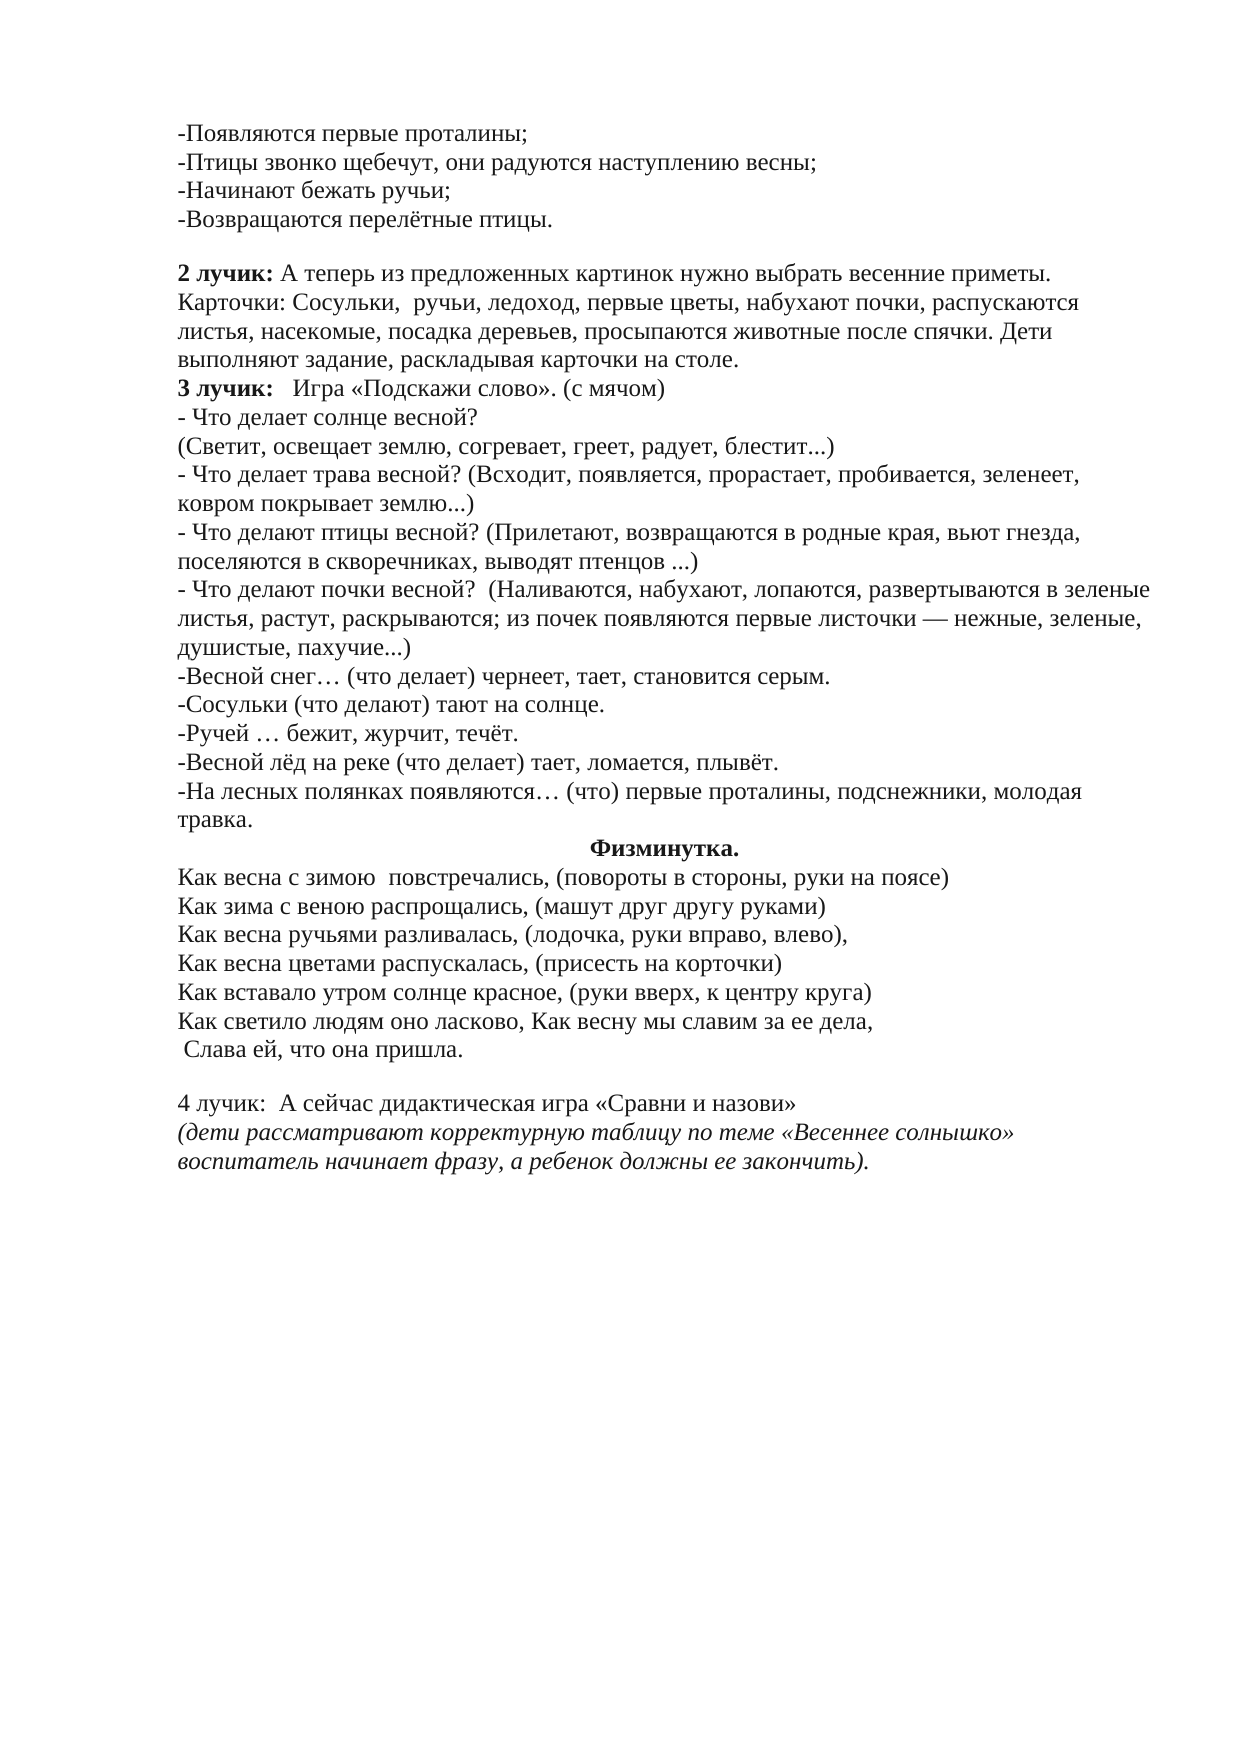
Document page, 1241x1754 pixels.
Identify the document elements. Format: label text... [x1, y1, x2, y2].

text - Что делает солнце весной? (Светит, освещает землю, согревает, греет, радует, блестит...) - Что делает трава весной? (Всходит, появляется, прорастает, пробивается, зеленеет, ковром покрывает землю...) - Что делают птицы весной? (Прилетают, возвращаются в родные края, вьют гнезда, поселяются в скворечниках, выводят птенцов ...) - Что делают почки весной? (Наливаются, набухают, лопаются, развертываются в зеленые листья, растут, раскрываются; из почек появляются первые листочки — нежные, зеленые, душистые, пахучие...) -Весной снег… (что делает) чернеет, тает, становится серым. [177, 402, 1152, 689]
text -Весной лёд на реке (что делает) тает, ломается, плывёт. [177, 747, 1152, 776]
text Физминутка. [177, 833, 1152, 862]
text -Начинают бежать ручьи; [177, 176, 1152, 204]
text Карточки: Сосульки, ручьи, ледоход, первые цветы, набухают почки, распускаются листья, насекомые, посадка деревьев, просыпаются животные после спячки. Дети выполняют задание, раскладывая карточки на столе. [177, 287, 1152, 373]
text -Птицы звонко щебечут, они радуются наступлению весны; [177, 147, 1152, 176]
text воспитатель начинает фразу, а ребенок должны ее закончить). [177, 1146, 1152, 1175]
text Слава ей, что она пришла. [177, 1034, 1152, 1063]
text Как зима с веною распрощались, (машут друг другу руками) [177, 891, 1152, 919]
text -Ручей … бежит, журчит, течёт. [177, 718, 1152, 747]
text 3 лучик: Игра «Подскажи слово». (с мячом) [177, 373, 1152, 402]
text -Сосульки (что делают) тают на солнце. [177, 689, 1152, 718]
text -Появляются первые проталины; [177, 118, 1152, 147]
text 2 лучик: А теперь из предложенных картинок нужно выбрать весенние приметы. [177, 258, 1152, 287]
text Как вставало утром солнце красное, (руки вверх, к центру круга) [177, 977, 1152, 1006]
text (дети рассматривают корректурную таблицу по теме «Весеннее солнышко» [177, 1117, 1152, 1146]
text Как весна цветами распускалась, (присесть на корточки) [177, 948, 1152, 977]
text 4 лучик: А сейчас дидактическая игра «Сравни и назови» [177, 1088, 1152, 1117]
text -Возвращаются перелётные птицы. [177, 204, 1152, 233]
text Как светило людям оно ласково, Как весну мы славим за ее дела, [177, 1006, 1152, 1034]
text Как весна ручьями разливалась, (лодочка, руки вправо, влево), [177, 919, 1152, 948]
text Как весна с зимою повстречались, (повороты в стороны, руки на поясе) [177, 862, 1152, 891]
text -На лесных полянках появляются… (что) первые проталины, подснежники, молодая травка. [177, 776, 1152, 833]
